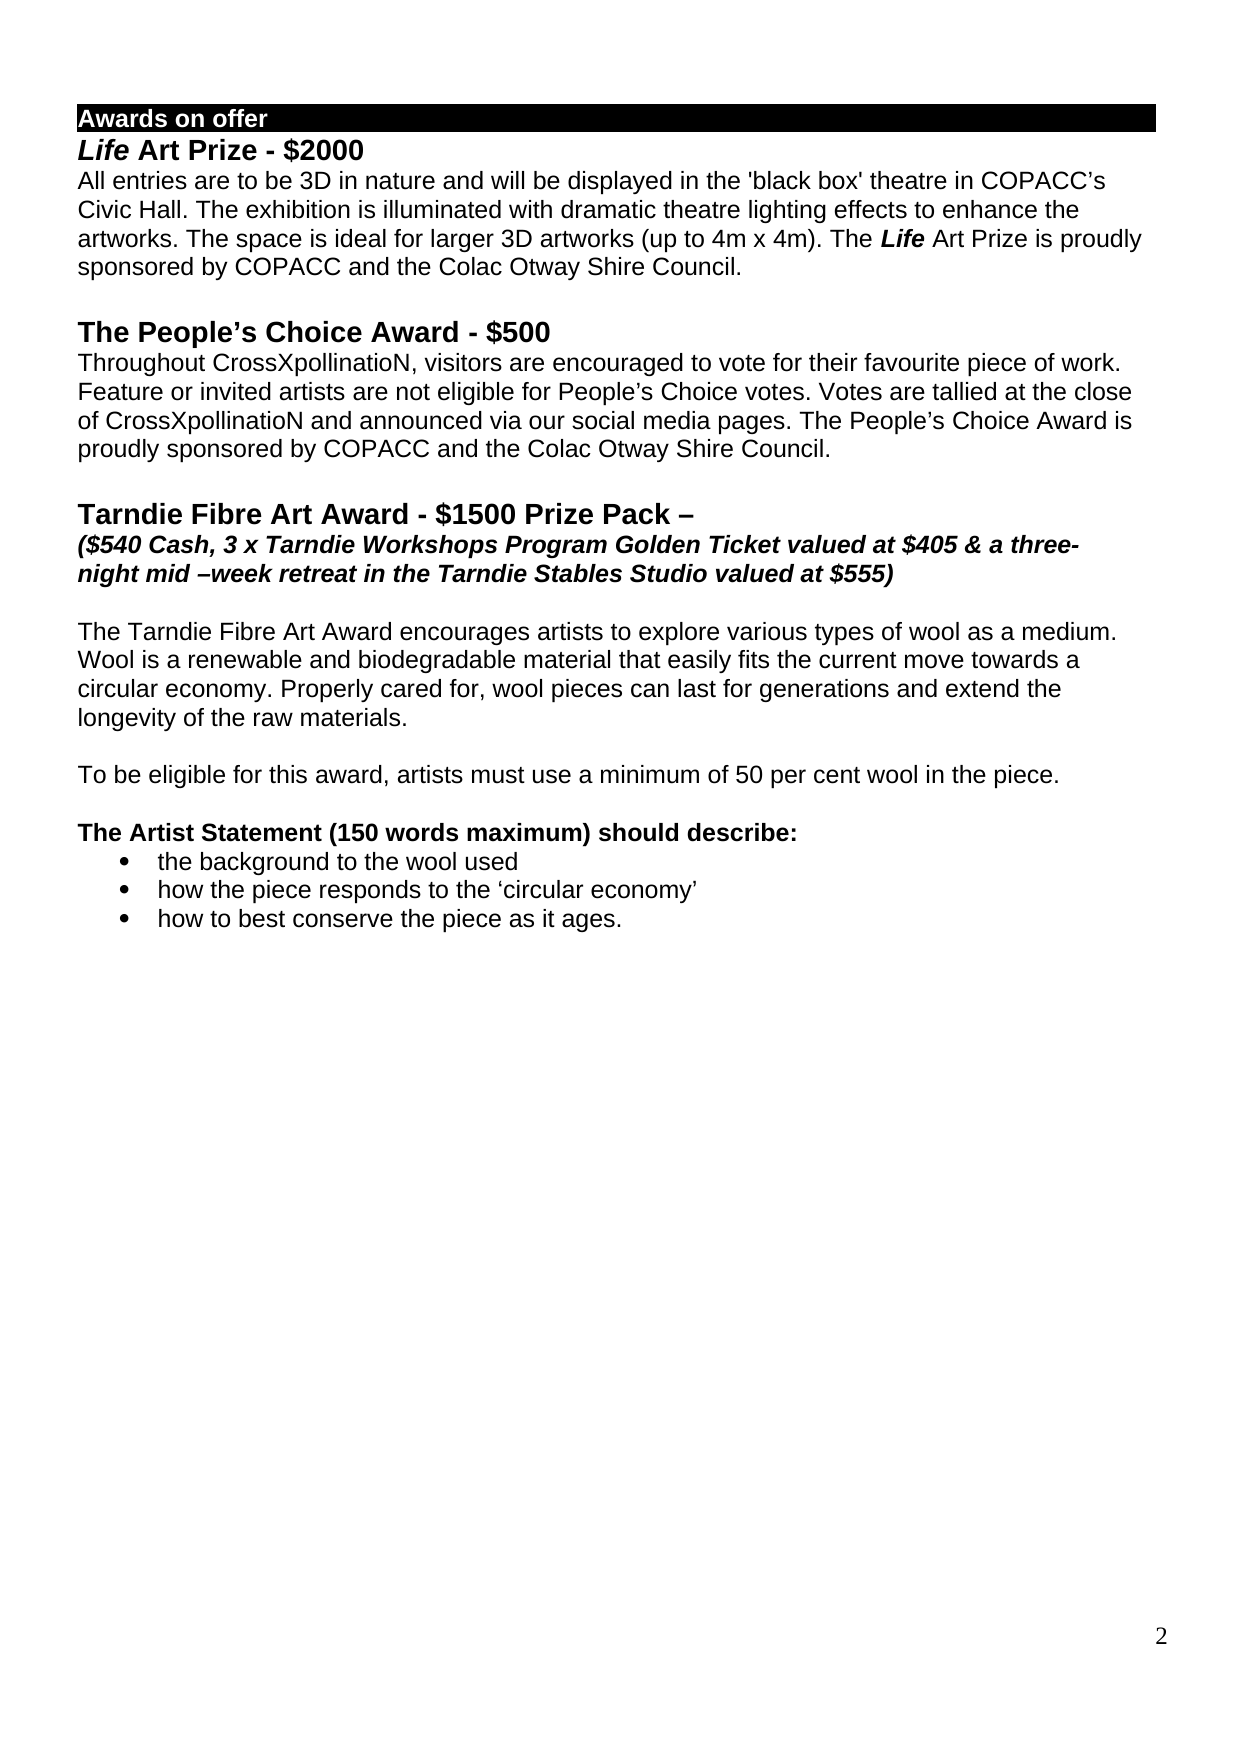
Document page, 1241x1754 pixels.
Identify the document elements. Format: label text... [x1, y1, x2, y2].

text Life Art Prize - $2000 [77, 132, 1144, 166]
subtitle The People’s Choice Award - $500 [77, 314, 1144, 348]
list the background to the wool used [120, 846, 1168, 875]
list how to best conserve the piece as it ages. [120, 904, 1168, 933]
subtitle Tarndie Fibre Art Award - $1500 Prize Pack – [77, 497, 1144, 530]
subtitle Awards on offer [77, 104, 1156, 132]
text The Artist Statement (150 words maximum) should describe: [77, 818, 1168, 846]
text The Tarndie Fibre Art Award encourages artists to explore various types of wool as a medium. Wool is a renewable and biodegradable material that easily fits the current move towards a circular economy. Properly cared for, wool pieces can last for generations and extend the longevity of the raw materials. [77, 616, 1168, 731]
text All entries are to be 3D in nature and will be displayed in the 'black box' theatre in COPACC’s Civic Hall. The exhibition is illuminated with dramatic theatre lighting effects to enhance the artworks. The space is ideal for larger 3D artworks (up to 4m x 4m). The Life Art Prize is proudly sponsored by COPACC and the Colac Otway Shire Council. [77, 166, 1144, 281]
text Throughout CrossXpollinatioN, visitors are encouraged to vote for their favourite piece of work. Feature or invited artists are not eligible for People’s Choice votes. Votes are tallied at the close of CrossXpollinatioN and announced via our social media pages. The People’s Choice Award is proudly sponsored by COPACC and the Colac Otway Shire Council. [77, 348, 1144, 463]
text ($540 Cash, 3 x Tarndie Workshops Program Golden Ticket valued at $405 & a three- night mid –week retreat in the Tarndie Stables Studio valued at $555) [77, 530, 1144, 588]
list how the piece responds to the ‘circular economy’ [120, 875, 1168, 904]
text To be eligible for this award, artists must use a minimum of 50 per cent wool in the piece. [77, 760, 1168, 789]
